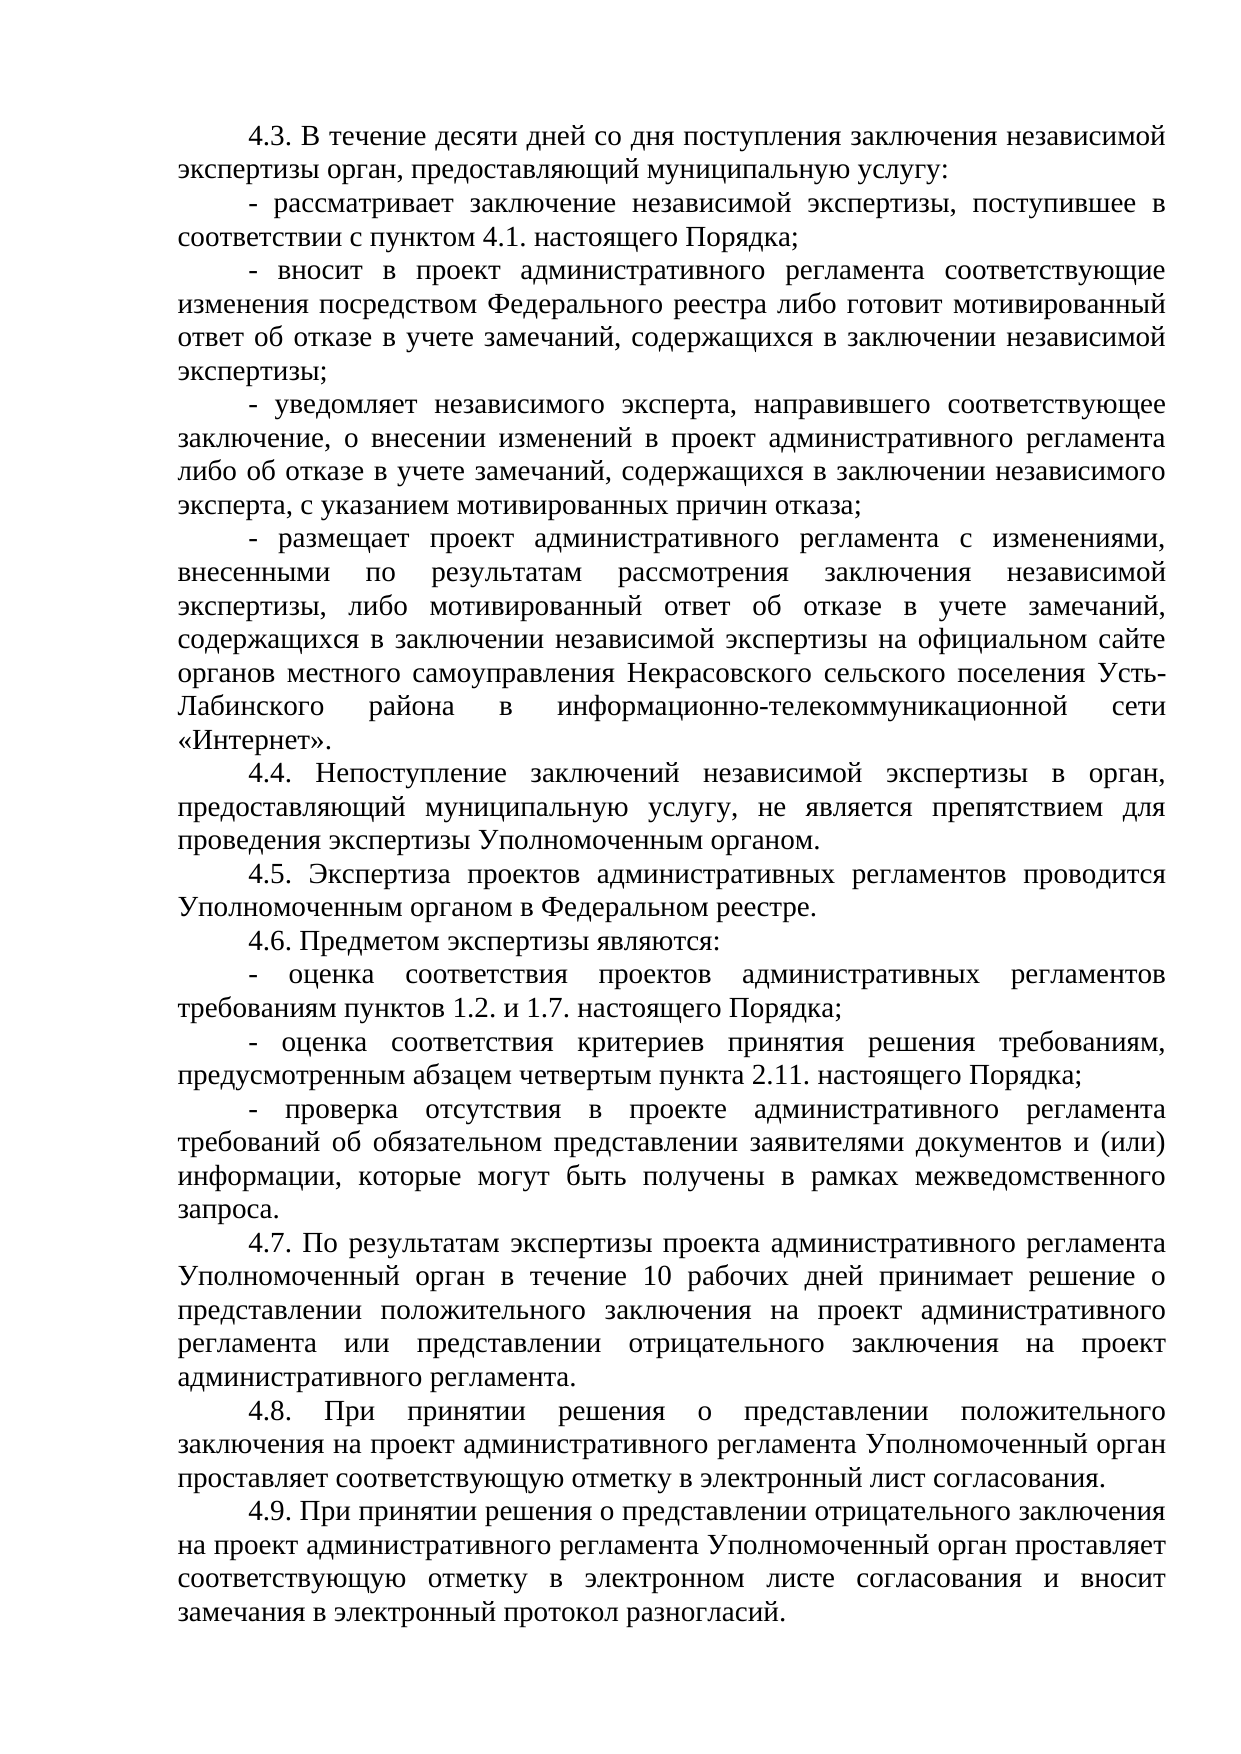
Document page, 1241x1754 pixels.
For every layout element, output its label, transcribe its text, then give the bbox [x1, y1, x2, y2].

text - уведомляет независимого эксперта, направившего соответствующее заключение, о внесении изменений в проект административного регламента либо об отказе в учете замечаний, содержащихся в заключении независимого эксперта, с указанием мотивированных причин отказа; [177, 386, 1167, 521]
text - оценка соответствия критериев принятия решения требованиям, предусмотренным абзацем четвертым пункта 2.11. настоящего Порядка; [177, 1024, 1167, 1091]
text - проверка отсутствия в проекте административного регламента требований об обязательном представлении заявителями документов и (или) информации, которые могут быть получены в рамках межведомственного запроса. [177, 1091, 1167, 1225]
text 4.8. При принятии решения о представлении положительного заключения на проект административного регламента Уполномоченный орган проставляет соответствующую отметку в электронный лист согласования. [177, 1393, 1167, 1493]
text - размещает проект административного регламента с изменениями, внесенными по результатам рассмотрения заключения независимой экспертизы, либо мотивированный ответ об отказе в учете замечаний, содержащихся в заключении независимой экспертизы на официальном сайте органов местного самоуправления Некрасовского сельского поселения Усть-Лабинского района в информационно-телекоммуникационной сети «Интернет». [177, 521, 1167, 755]
text - рассматривает заключение независимой экспертизы, поступившее в соответствии с пунктом 4.1. настоящего Порядка; [177, 185, 1167, 252]
text 4.6. Предметом экспертизы являются: [177, 923, 1167, 957]
text 4.5. Экспертиза проектов административных регламентов проводится Уполномоченным органом в Федеральном реестре. [177, 856, 1167, 923]
text - оценка соответствия проектов административных регламентов требованиям пунктов 1.2. и 1.7. настоящего Порядка; [177, 957, 1167, 1024]
text 4.9. При принятии решения о представлении отрицательного заключения на проект административного регламента Уполномоченный орган проставляет соответствующую отметку в электронном листе согласования и вносит замечания в электронный протокол разногласий. [177, 1493, 1167, 1627]
text 4.4. Непоступление заключений независимой экспертизы в орган, предоставляющий муниципальную услугу, не является препятствием для проведения экспертизы Уполномоченным органом. [177, 755, 1167, 856]
text 4.3. В течение десяти дней со дня поступления заключения независимой экспертизы орган, предоставляющий муниципальную услугу: [177, 118, 1167, 185]
text 4.7. По результатам экспертизы проекта административного регламента Уполномоченный орган в течение 10 рабочих дней принимает решение о представлении положительного заключения на проект административного регламента или представлении отрицательного заключения на проект административного регламента. [177, 1225, 1167, 1393]
text - вносит в проект административного регламента соответствующие изменения посредством Федерального реестра либо готовит мотивированный ответ об отказе в учете замечаний, содержащихся в заключении независимой экспертизы; [177, 252, 1167, 386]
